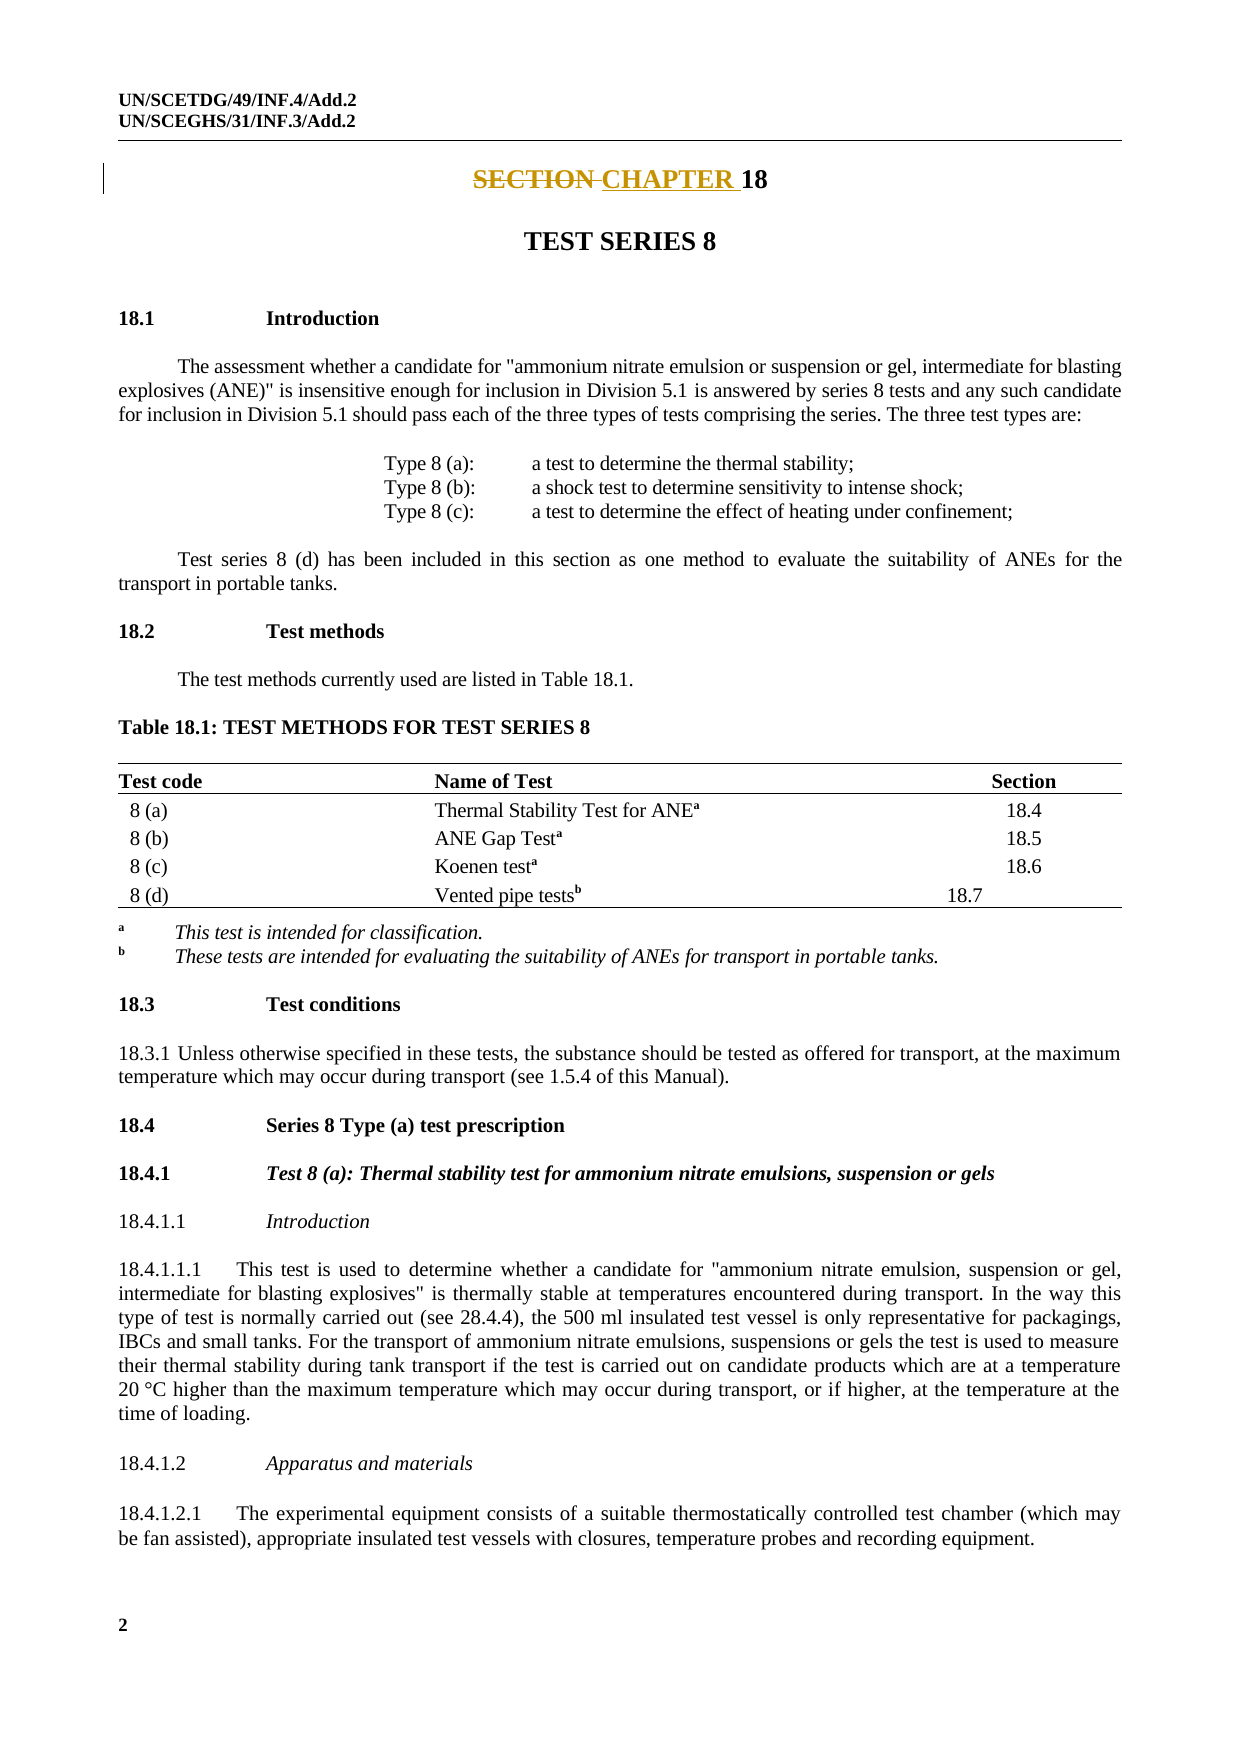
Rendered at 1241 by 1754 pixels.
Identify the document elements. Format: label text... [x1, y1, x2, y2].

subtitle 18.4.1.2 Apparatus and materials [118, 1450, 1122, 1474]
table_header Name of Test [423, 764, 925, 793]
subtitle 18.4 Series 8 Type (a) test prescription [118, 1113, 1122, 1137]
text The assessment whether a candidate for "ammonium nitrate emulsion or suspension or gel, intermediate for blasting explosives (ANE)" is insensitive enough for inclusion in Division 5.1 is answered by series 8 tests and any such candidate for inclusion in Division 5.1 should pass each of the three types of tests comprising the series. The three test types are: [118, 354, 1122, 426]
subtitle 18.1 Introduction [118, 306, 1122, 330]
text Table 18.1: TEST METHODS FOR TEST SERIES 8 [118, 715, 1122, 739]
subtitle 18 TEST SERIES 8 [118, 163, 1122, 256]
text 18.4.1.1.1 This test is used to determine whether a candidate for "ammonium nitrate emulsion, suspension or gel, intermediate for blasting explosives" is thermally stable at temperatures encountered during transport. In the way this type of test is normally carried out (see 28.4.4), the 500 ml insulated test vessel is only representative for packagings, IBCs and small tanks. For the transport of ammonium nitrate emulsions, suspensions or gels the test is used to measure their thermal stability during tank transport if the test is carried out on candidate products which are at a temperature 20 °C higher than the maximum temperature which may occur during transport, or if higher, at the temperature at the time of loading. [118, 1257, 1122, 1425]
subtitle 18.4.1 Test 8 (a): Thermal stability test for ammonium nitrate emulsions, suspension or gels [118, 1161, 1122, 1185]
subtitle 18.4.1.1 Introduction [118, 1209, 1122, 1233]
table_header Test code [118, 764, 423, 793]
table_header Section [925, 764, 1122, 793]
table_cell 18.4 18.5 18.6 18.7 [925, 794, 1122, 907]
text 18.4.1.2.1 The experimental equipment consists of a suitable thermostatically controlled test chamber (which may be fan assisted), appropriate insulated test vessels with closures, temperature probes and recording equipment. [118, 1499, 1122, 1549]
text Type 8 (c): a test to determine the effect of heating under confinement; [118, 499, 1122, 523]
text The test methods currently used are listed in Table 18.1. [118, 667, 1122, 691]
text a This test is intended for classification. [118, 920, 1122, 944]
subtitle 18.2 Test methods [118, 619, 1122, 643]
text Type 8 (b): a shock test to determine sensitivity to intense shock; [118, 474, 1122, 499]
table_cell Thermal Stability Test for ANEa ANE Gap Testa Koenen testa Vented pipe testsb [423, 794, 925, 907]
text Type 8 (a): a test to determine the thermal stability; [118, 451, 1122, 474]
text b These tests are intended for evaluating the suitability of ANEs for transport in portable tanks. [118, 944, 1122, 968]
table_cell 8 (a) 8 (b) 8 (c) 8 (d) [118, 794, 423, 907]
subtitle 18.3 Test conditions [118, 992, 1122, 1016]
text 18.3.1 Unless otherwise specified in these tests, the substance should be tested as offered for transport, at the maximum temperature which may occur during transport (see 1.5.4 of this Manual). [118, 1040, 1122, 1088]
text Test series 8 (d) has been included in this section as one method to evaluate the suitability of ANEs for the transport in portable tanks. [118, 547, 1122, 595]
